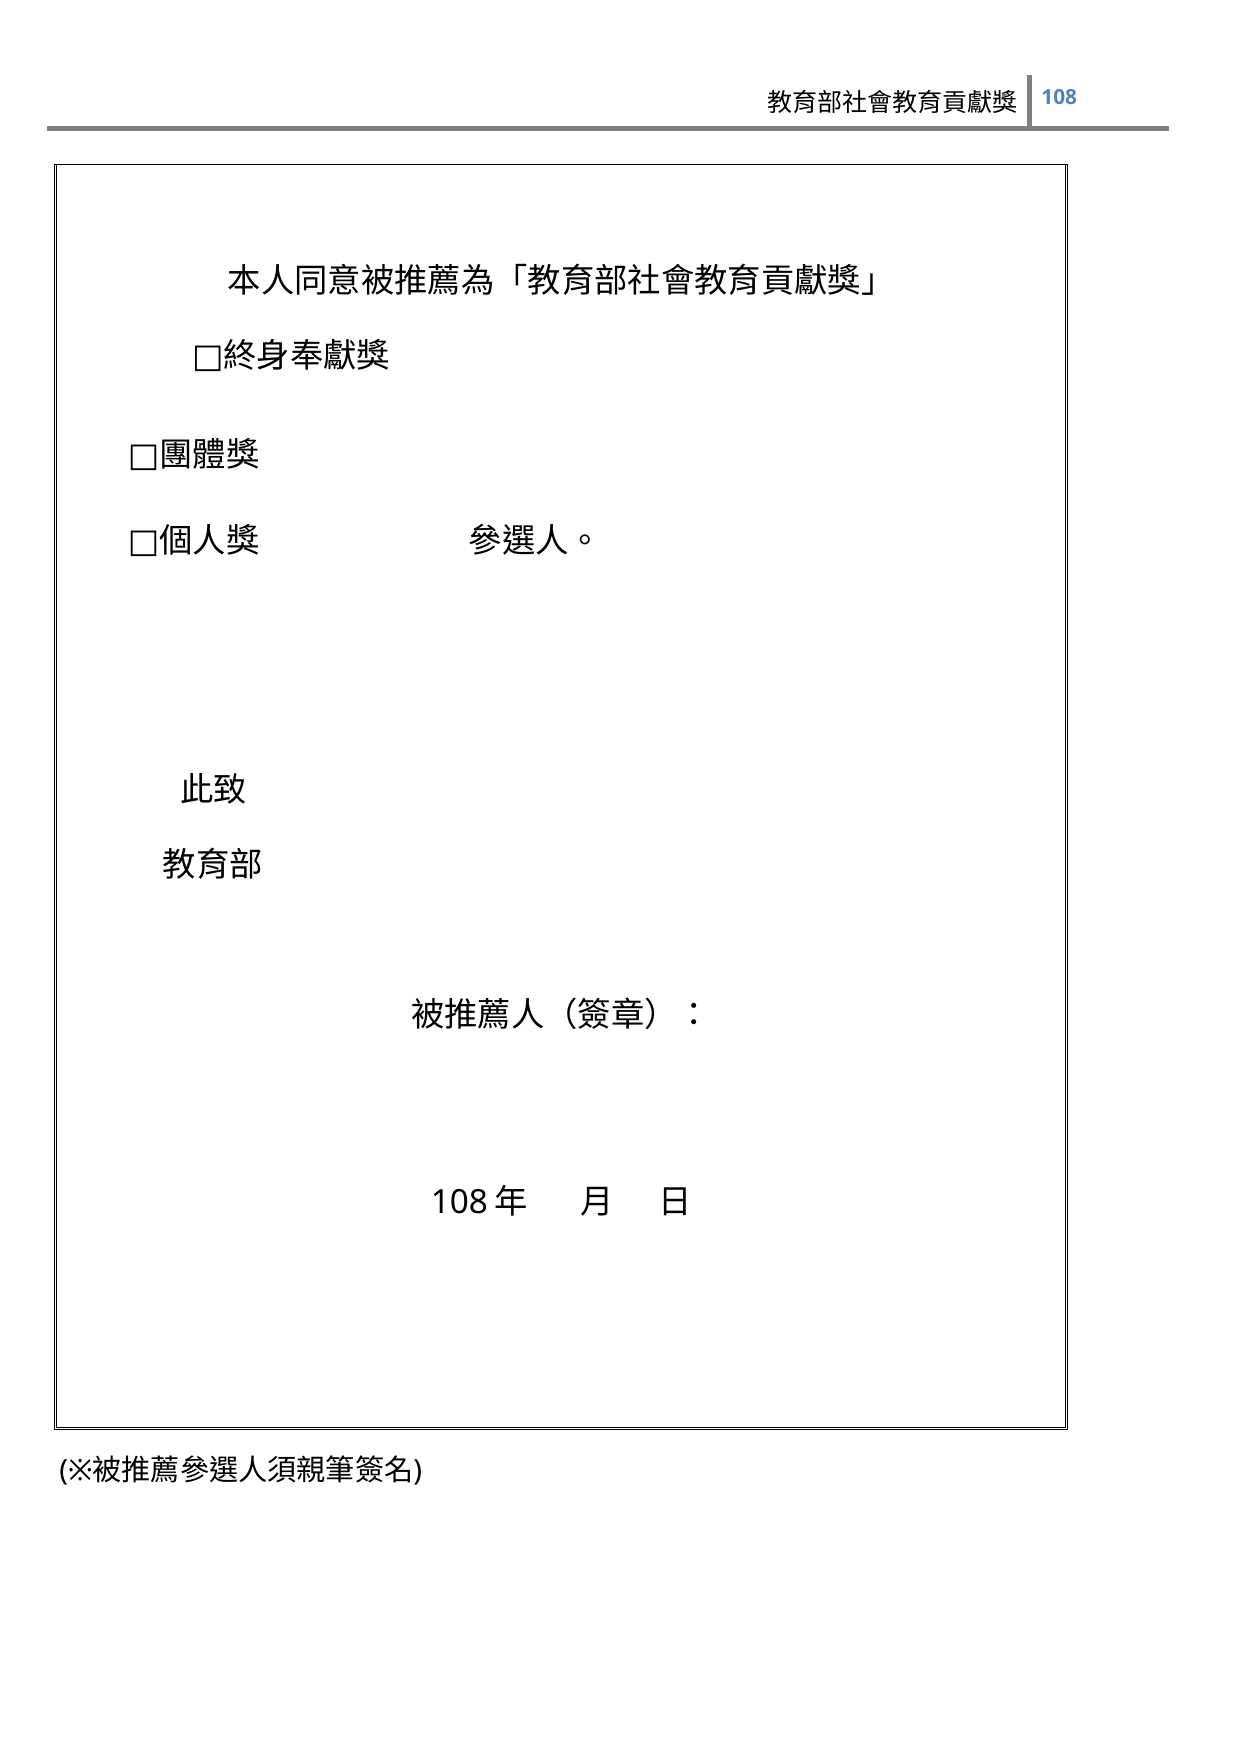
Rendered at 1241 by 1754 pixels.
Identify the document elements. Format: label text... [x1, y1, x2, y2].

text (※被推薦參選人須親筆簽名) [59, 1430, 1181, 1505]
table_cell 本人同意被推薦為「教育部社會教育貢獻獎」 □終身奉獻獎 □團體獎 □個人獎 參選人。 此致 教育部 被推薦人（簽章）： 108年 月 日 [57, 165, 1065, 1427]
